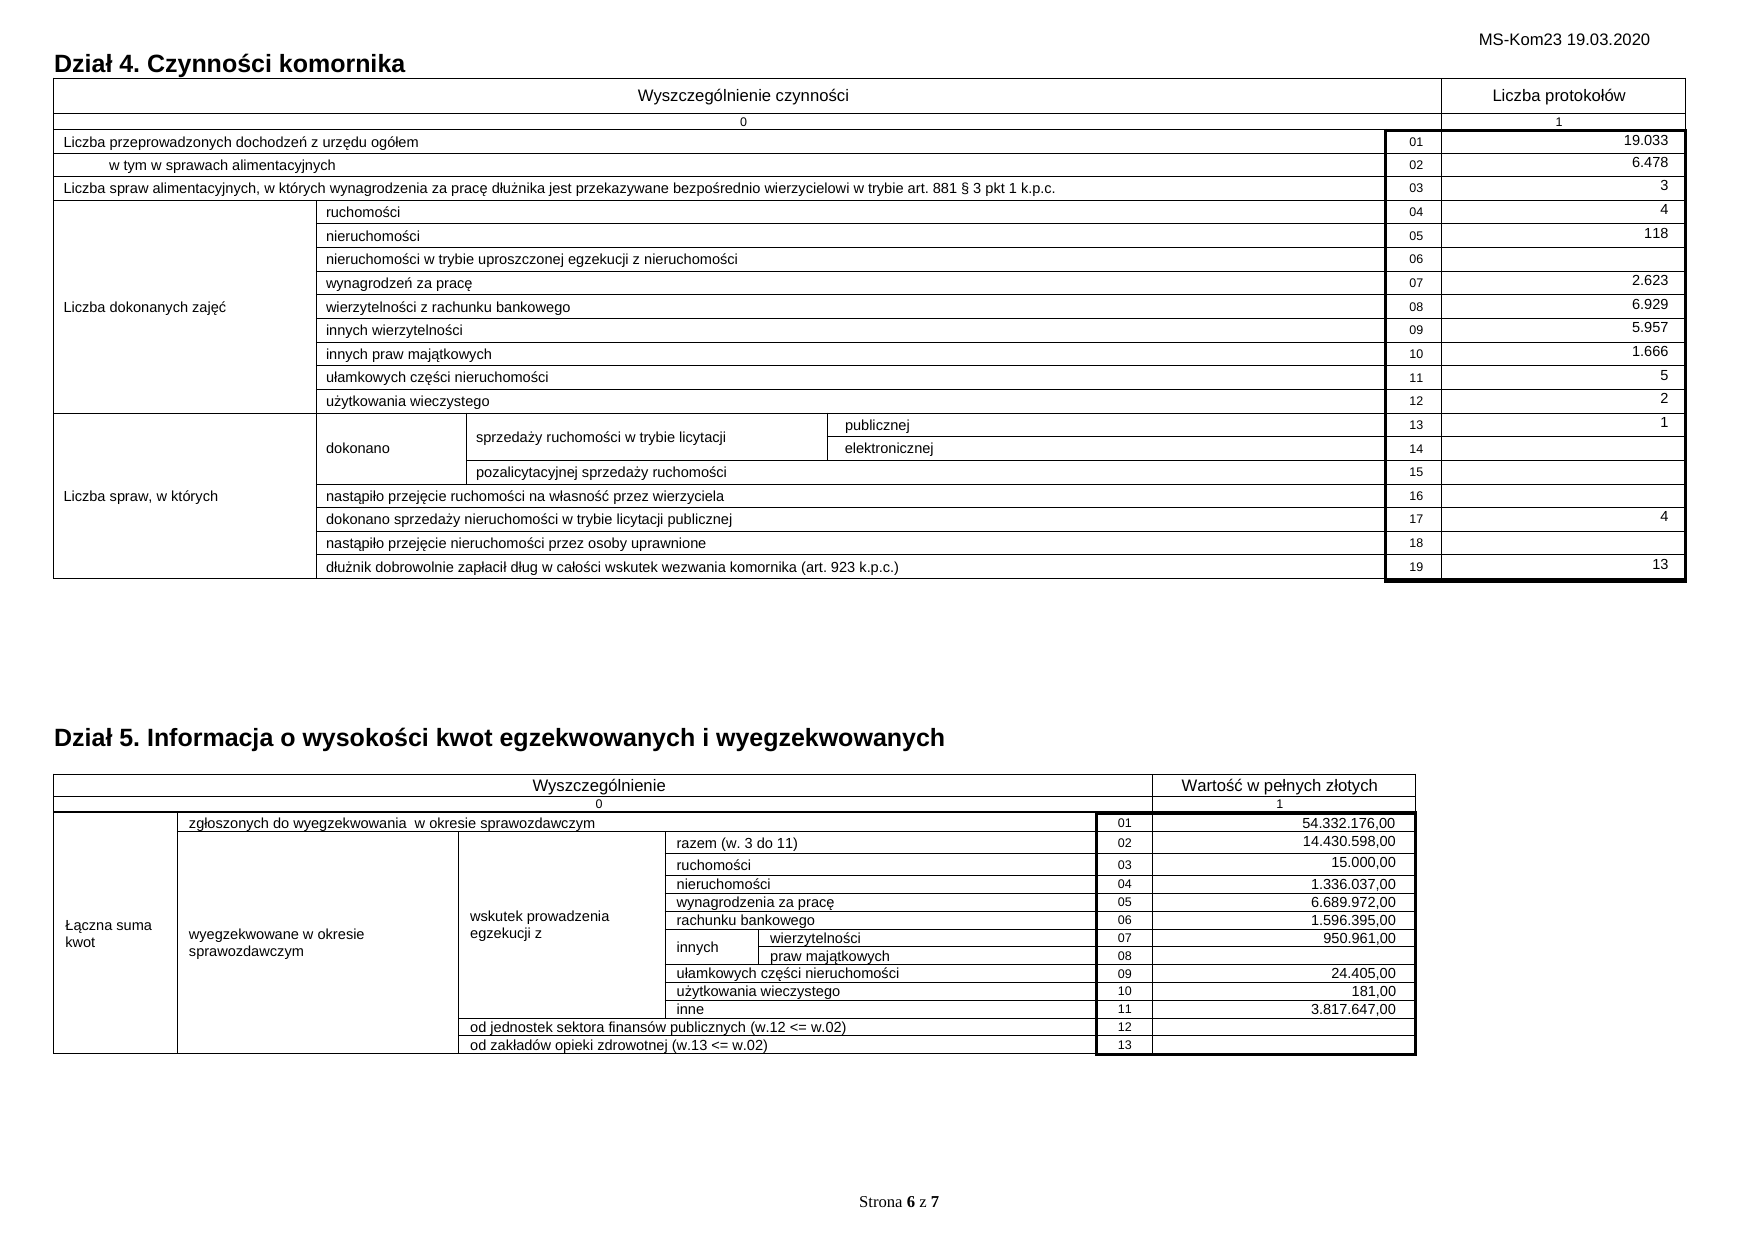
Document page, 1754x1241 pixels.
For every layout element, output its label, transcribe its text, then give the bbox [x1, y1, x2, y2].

table_cell 54.332.176,00 [1153, 815, 1414, 831]
table_cell 01 [1098, 815, 1152, 831]
table_cell [1442, 461, 1684, 483]
table_header Wyszczególnienie [54, 775, 1152, 796]
table_cell innych [666, 930, 758, 964]
table_cell 11 [1387, 366, 1441, 389]
table_cell dokonano [317, 414, 466, 483]
table_cell ruchomości [666, 854, 1095, 875]
table_cell 06 [1387, 248, 1441, 271]
table_cell ułamkowych części nieruchomości [317, 366, 1384, 389]
table_cell 06 [1098, 912, 1152, 928]
table_cell 07 [1387, 272, 1441, 294]
table_cell 12 [1098, 1019, 1152, 1035]
table_cell 10 [1387, 343, 1441, 365]
table_cell 1 [1442, 114, 1685, 129]
table_cell Liczba przeprowadzonych dochodzeń z urzędu ogółem [54, 130, 1384, 152]
table_header Wyszczególnienie czynności [54, 79, 1441, 113]
table_cell 02 [1387, 154, 1441, 176]
text Dział 5. Informacja o wysokości kwot egzekwowanych i wyegzekwowanych [54, 723, 1641, 752]
table_cell 2 [1442, 390, 1684, 412]
table_cell 13 [1442, 555, 1684, 578]
table_cell 04 [1098, 876, 1152, 893]
table_cell wierzytelności z rachunku bankowego [317, 295, 1384, 318]
table_cell 1.666 [1442, 343, 1684, 365]
table_cell rachunku bankowego [666, 912, 1095, 928]
table_cell 2.623 [1442, 272, 1684, 294]
table_cell 12 [1387, 390, 1441, 412]
table_cell Liczba spraw, w których [54, 414, 316, 578]
table_header Liczba protokołów [1442, 79, 1685, 113]
table_cell 15 [1387, 461, 1441, 483]
table_cell nastąpiło przejęcie nieruchomości przez osoby uprawnione [317, 532, 1384, 554]
table_cell [1442, 437, 1684, 460]
table_cell 24.405,00 [1153, 965, 1414, 982]
table_cell 17 [1387, 508, 1441, 531]
table_cell 09 [1387, 319, 1441, 342]
table_cell 15.000,00 [1153, 854, 1414, 875]
table_cell 02 [1098, 832, 1152, 853]
table_cell [1442, 532, 1684, 554]
table_cell praw majątkowych [759, 947, 1095, 964]
table_cell 5.957 [1442, 319, 1684, 342]
table_cell 1 [1442, 414, 1684, 436]
table_cell innych wierzytelności [317, 319, 1384, 342]
table_cell 118 [1442, 224, 1684, 247]
table_cell ułamkowych części nieruchomości [666, 965, 1095, 982]
table_cell 1.336.037,00 [1153, 876, 1414, 893]
table_cell wierzytelności [759, 930, 1095, 946]
table_cell 950.961,00 [1153, 930, 1414, 946]
table_cell od zakładów opieki zdrowotnej (w.13 <= w.02) [459, 1036, 1095, 1053]
table_cell 03 [1387, 177, 1441, 200]
table_cell [1153, 1036, 1414, 1053]
table_cell 11 [1098, 1001, 1152, 1017]
table_cell 08 [1098, 947, 1152, 964]
table_cell ruchomości [317, 201, 1384, 223]
table_cell użytkowania wieczystego [317, 390, 1384, 412]
table_cell Liczba dokonanych zajęć [54, 201, 316, 412]
table_cell 1 [1153, 797, 1415, 811]
table_cell 19 [1387, 555, 1441, 578]
table_cell 05 [1387, 224, 1441, 247]
table_cell 5 [1442, 366, 1684, 389]
table_cell razem (w. 3 do 11) [666, 832, 1095, 853]
table_cell Liczba spraw alimentacyjnych, w których wynagrodzenia za pracę dłużnika jest przekazywane bezpośrednio wierzycielowi w trybie art. 881 § 3 pkt 1 k.p.c. [54, 177, 1384, 200]
table_cell [1153, 1019, 1414, 1035]
table_cell inne [666, 1001, 1095, 1017]
table_cell wskutek prowadzenia egzekucji z [459, 832, 665, 1017]
table_cell od jednostek sektora finansów publicznych (w.12 <= w.02) [459, 1019, 1095, 1035]
table_cell 07 [1098, 930, 1152, 946]
table_cell 3.817.647,00 [1153, 1001, 1414, 1017]
table_cell 4 [1442, 201, 1684, 223]
table_cell innych praw majątkowych [317, 343, 1384, 365]
table_cell 18 [1387, 532, 1441, 554]
table_cell wynagrodzenia za pracę [666, 894, 1095, 911]
table_cell 08 [1387, 295, 1441, 318]
table_cell [1153, 947, 1414, 964]
table_cell 1.596.395,00 [1153, 912, 1414, 928]
table_cell zgłoszonych do wyegzekwowania w okresie sprawozdawczym [178, 813, 1095, 831]
table_cell nieruchomości w trybie uproszczonej egzekucji z nieruchomości [317, 248, 1384, 271]
table_cell dłużnik dobrowolnie zapłacił dług w całości wskutek wezwania komornika (art. 923 k.p.c.) [317, 555, 1384, 578]
table_cell elektronicznej [828, 437, 1384, 460]
table_cell 6.689.972,00 [1153, 894, 1414, 911]
table_cell nieruchomości [317, 224, 1384, 247]
table_cell pozalicytacyjnej sprzedaży ruchomości [467, 461, 1384, 483]
table_cell [1442, 485, 1684, 507]
table_cell Łączna suma kwot [54, 813, 177, 1053]
table_cell 16 [1387, 485, 1441, 507]
table_cell nieruchomości [666, 876, 1095, 893]
table_cell 0 [54, 797, 1152, 811]
table_cell 05 [1098, 894, 1152, 911]
table_cell 01 [1387, 132, 1441, 152]
table_cell 4 [1442, 508, 1684, 531]
table_cell 14.430.598,00 [1153, 832, 1414, 853]
table_cell nastąpiło przejęcie ruchomości na własność przez wierzyciela [317, 485, 1384, 507]
table_cell publicznej [828, 414, 1384, 436]
table_cell 14 [1387, 437, 1441, 460]
table_cell 09 [1098, 965, 1152, 982]
table_cell wynagrodzeń za pracę [317, 272, 1384, 294]
table_cell 6.929 [1442, 295, 1684, 318]
table_cell 10 [1098, 983, 1152, 1000]
table_cell 03 [1098, 854, 1152, 875]
table_cell 6.478 [1442, 154, 1684, 176]
table_header Wartość w pełnych złotych [1153, 775, 1415, 796]
table_cell dokonano sprzedaży nieruchomości w trybie licytacji publicznej [317, 508, 1384, 531]
table_cell użytkowania wieczystego [666, 983, 1095, 1000]
text Dział 4. Czynności komornika [54, 49, 1650, 77]
table_cell wyegzekwowane w okresie sprawozdawczym [178, 832, 458, 1053]
table_cell [1442, 248, 1684, 271]
table_cell 13 [1098, 1036, 1152, 1053]
table_cell 19.033 [1442, 132, 1684, 152]
table_cell 04 [1387, 201, 1441, 223]
table_cell w tym w sprawach alimentacyjnych [54, 154, 1384, 176]
table_cell 0 [54, 114, 1441, 129]
table_cell 13 [1387, 414, 1441, 436]
table_cell sprzedaży ruchomości w trybie licytacji [467, 414, 827, 460]
table_cell 181,00 [1153, 983, 1414, 1000]
table_cell 3 [1442, 177, 1684, 200]
